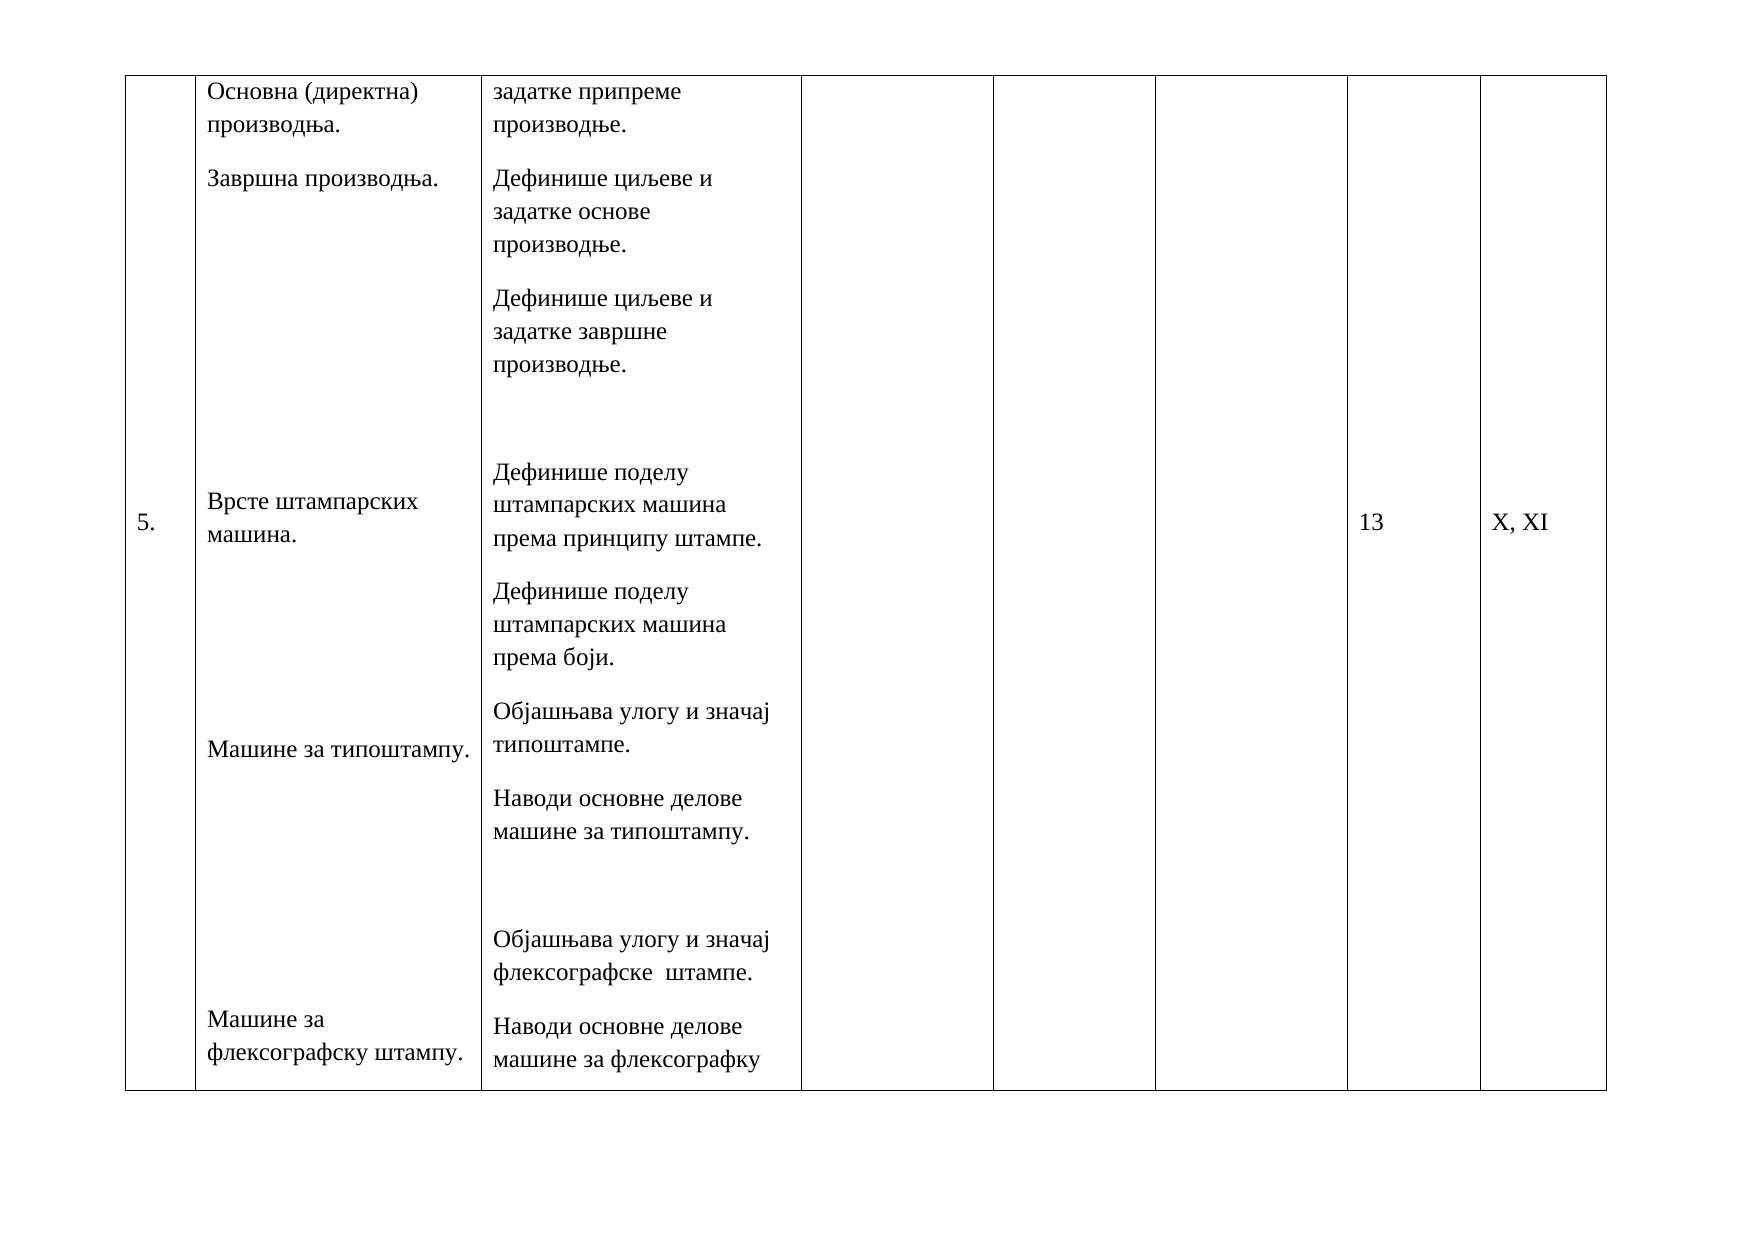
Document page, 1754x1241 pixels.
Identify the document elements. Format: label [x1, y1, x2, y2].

table_cell [196, 76, 481, 1090]
table_cell [482, 76, 801, 1090]
table_cell [1481, 76, 1606, 1090]
table_cell [1348, 76, 1480, 1090]
table_cell [1156, 76, 1347, 1090]
table_cell [994, 76, 1155, 1090]
table_cell [802, 76, 993, 1090]
table_cell [126, 76, 195, 1090]
